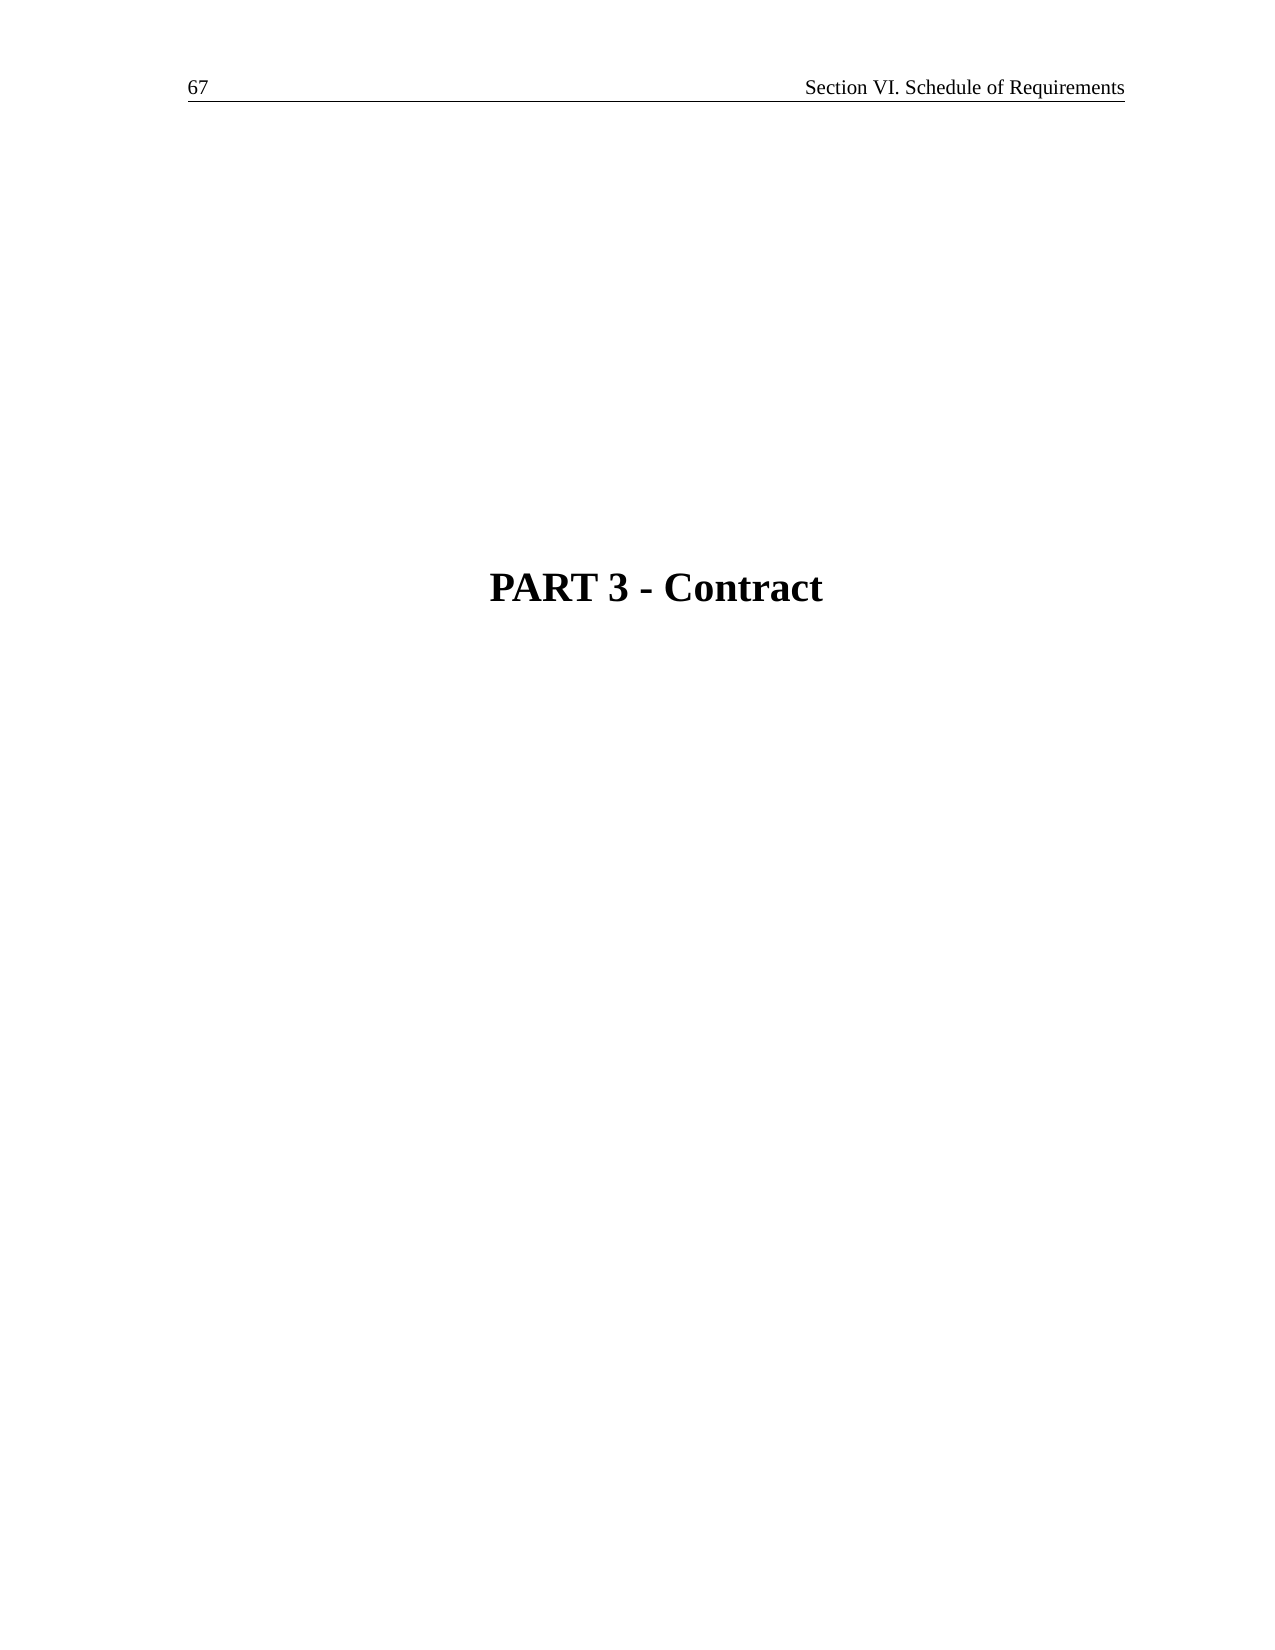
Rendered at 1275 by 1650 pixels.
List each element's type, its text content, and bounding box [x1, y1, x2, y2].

subtitle PART 3 - Contract [187, 562, 1125, 610]
